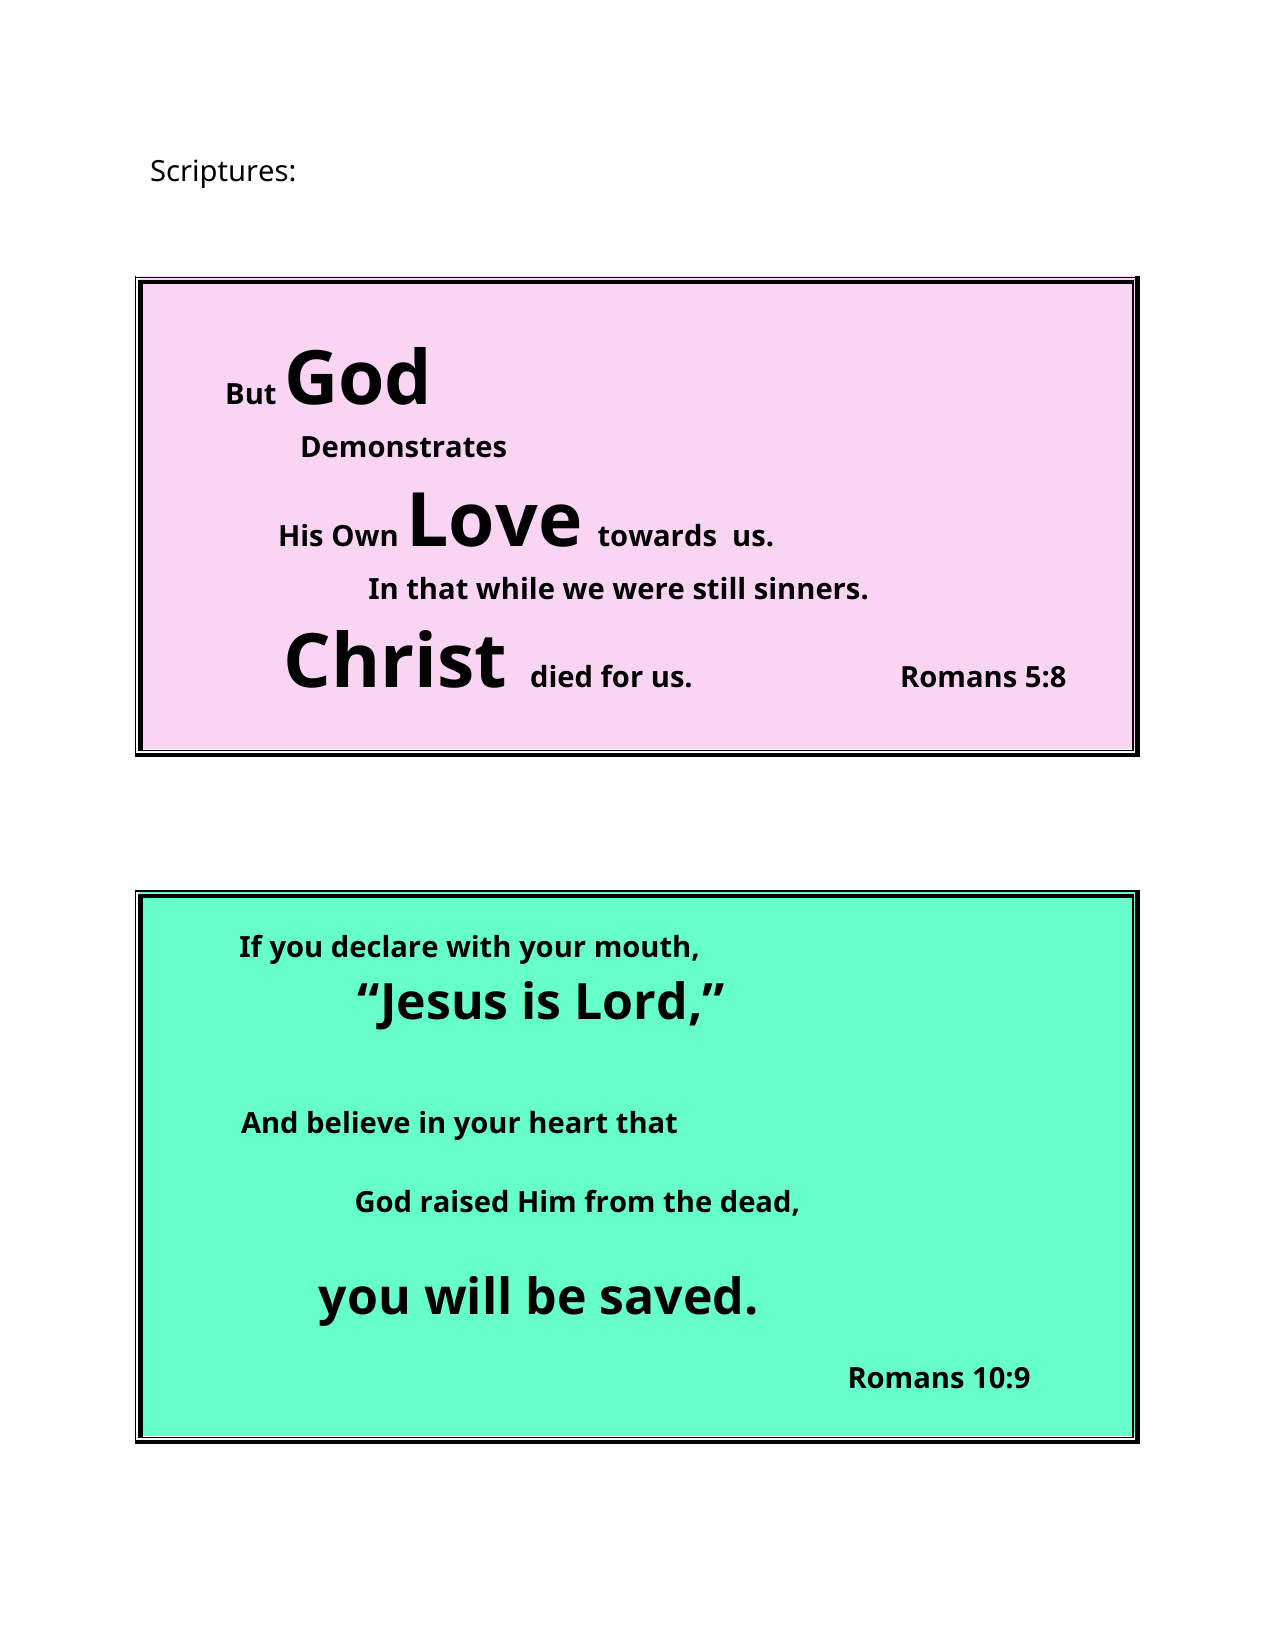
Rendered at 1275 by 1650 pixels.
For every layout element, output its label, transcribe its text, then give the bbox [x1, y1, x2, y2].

table_header But God Demonstrates His Own Love towards us. In that while we were still sinners. Christ died for us. Romans 5:8 [143, 284, 1132, 749]
text Scriptures: [150, 150, 1125, 190]
table_header If you declare with your mouth, “Jesus is Lord,” And believe in your heart that God raised Him from the dead, you will be saved. Romans 10:9 [143, 898, 1132, 1436]
